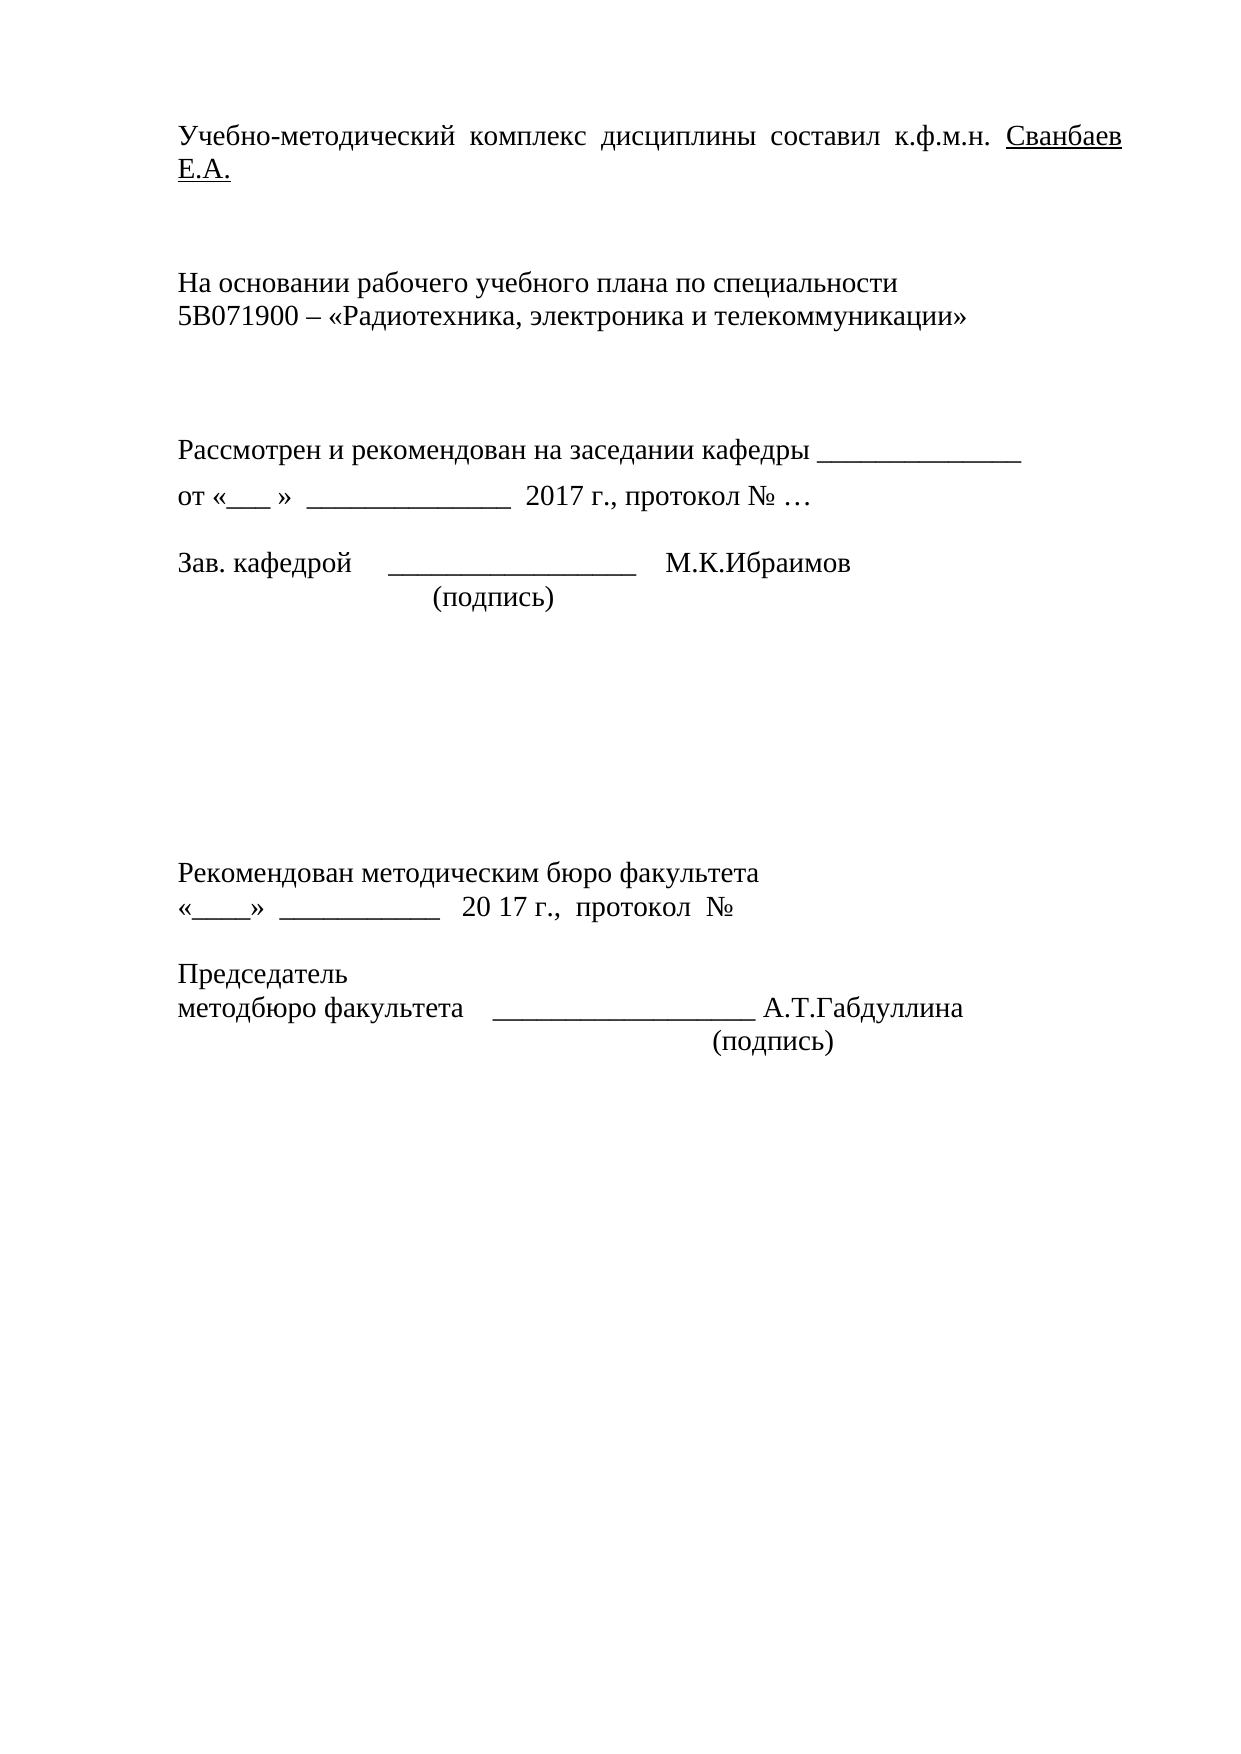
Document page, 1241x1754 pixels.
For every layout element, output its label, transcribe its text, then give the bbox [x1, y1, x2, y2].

text Учебно-методический комплекс дисциплины составил к.ф.м.н. Сванбаев Е.А. [177, 118, 1122, 185]
text Рассмотрен и рекомендован на заседании кафедры ______________ [177, 432, 1122, 466]
text (подпись) [177, 1023, 1122, 1057]
text Зав. кафедрой _________________ М.К.Ибраимов [177, 546, 1122, 579]
text от «___ » ______________ 2017 г., протокол № … [177, 478, 1122, 512]
text (подпись) [177, 579, 1122, 613]
text Председатель [177, 956, 1122, 990]
text «____» ___________ 20 17 г., протокол № [177, 889, 1122, 923]
text методбюро факультета __________________ А.Т.Габдуллина [177, 990, 1122, 1023]
text На основании рабочего учебного плана по специальности [177, 265, 1122, 298]
text 5В071900 – «Радиотехника, электроника и телекоммуникации» [177, 298, 1122, 332]
subtitle Рекомендован методическим бюро факультета [177, 856, 1122, 889]
